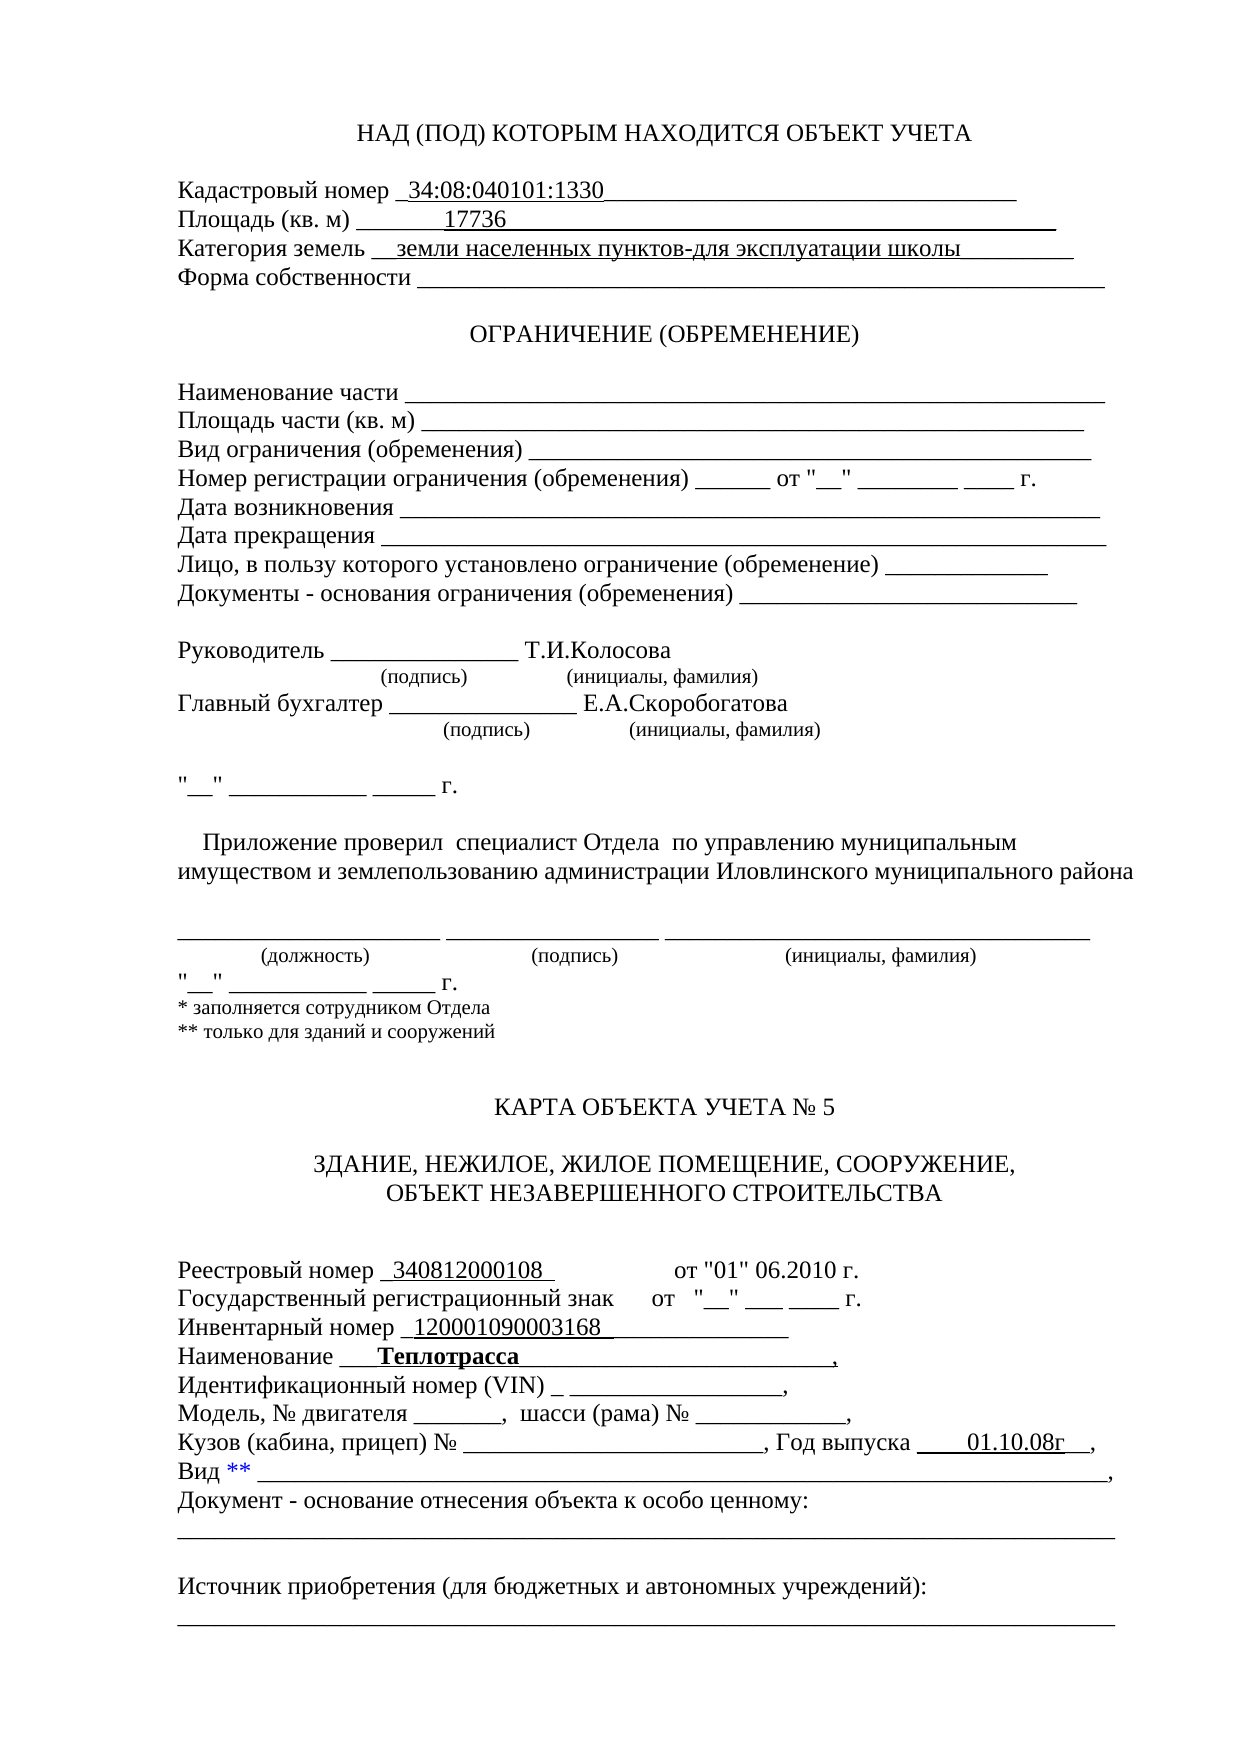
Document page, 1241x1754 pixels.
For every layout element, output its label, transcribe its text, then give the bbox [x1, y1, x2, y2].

text Форма собственности _______________________________________________________ [177, 262, 1152, 291]
text Руководитель _______________ Т.И.Колосова [177, 636, 1152, 664]
text ОБЪЕКТ НЕЗАВЕРШЕННОГО СТРОИТЕЛЬСТВА [177, 1178, 1152, 1207]
text Документы - основания ограничения (обременения) ___________________________ [177, 578, 1152, 607]
text НАД (ПОД) КОТОРЫМ НАХОДИТСЯ ОБЪЕКТ УЧЕТА [177, 118, 1152, 147]
text КАРТА ОБЪЕКТА УЧЕТА № 5 [177, 1092, 1152, 1120]
text Вид ** ____________________________________________________________________, [177, 1456, 1152, 1485]
text Дата прекращения __________________________________________________________ [177, 521, 1152, 549]
text Категория земель __земли населенных пунктов-для эксплуатации школы_________ [177, 233, 1152, 262]
text "__" ___________ _____ г. [177, 967, 1152, 995]
text "__" ___________ _____ г. [177, 770, 1152, 799]
text Приложение проверил специалист Отдела по управлению муниципальным имуществом и землепользованию администрации Иловлинского муниципального района [177, 827, 1152, 885]
text ОГРАНИЧЕНИЕ (ОБРЕМЕНЕНИЕ) [177, 319, 1152, 348]
text Главный бухгалтер _______________ Е.А.Скоробогатова [177, 688, 1152, 717]
text Идентификационный номер (VIN) _ _________________, [177, 1370, 1152, 1398]
text ** только для зданий и сооружений [177, 1019, 1152, 1043]
text Наименование части ________________________________________________________ [177, 377, 1152, 406]
text Кузов (кабина, прицеп) № ________________________, Год выпуска ____01.10.08г__, [177, 1427, 1152, 1456]
text Лицо, в пользу которого установлено ограничение (обременение) _____________ [177, 549, 1152, 578]
text Государственный регистрационный знак от "__" ___ ____ г. [177, 1283, 1152, 1312]
text ___________________________________________________________________________ [177, 1600, 1152, 1628]
text Номер регистрации ограничения (обременения) ______ от "__" ________ ____ г. [177, 463, 1152, 492]
text ___________________________________________________________________________ [177, 1513, 1152, 1542]
text ЗДАНИЕ, НЕЖИЛОЕ, ЖИЛОЕ ПОМЕЩЕНИЕ, СООРУЖЕНИЕ, [177, 1149, 1152, 1178]
text Кадастровый номер _34:08:040101:1330_________________________________ [177, 176, 1152, 204]
text Модель, № двигателя _______, шасси (рама) № ____________, [177, 1398, 1152, 1427]
text Инвентарный номер _120001090003168_______________ [177, 1312, 1152, 1341]
text Реестровый номер _340812000108 от "01" 06.2010 г. [177, 1255, 1152, 1283]
text (подпись) (инициалы, фамилия) [177, 664, 1152, 688]
text (должность) (подпись) (инициалы, фамилия) [177, 942, 1152, 967]
text Наименование ___Теплотрасса_________________________, [177, 1341, 1152, 1370]
text Документ - основание отнесения объекта к особо ценному: [177, 1485, 1152, 1513]
text Площадь части (кв. м) _____________________________________________________ [177, 406, 1152, 434]
text (подпись) (инициалы, фамилия) [177, 717, 1152, 741]
text Площадь (кв. м) _______17736____________________________________________ [177, 204, 1152, 233]
text * заполняется сотрудником Отдела [177, 995, 1152, 1019]
text _____________________ _________________ __________________________________ [177, 914, 1152, 942]
text Вид ограничения (обременения) _____________________________________________ [177, 434, 1152, 463]
text Источник приобретения (для бюджетных и автономных учреждений): [177, 1571, 1152, 1600]
text Дата возникновения ________________________________________________________ [177, 492, 1152, 521]
